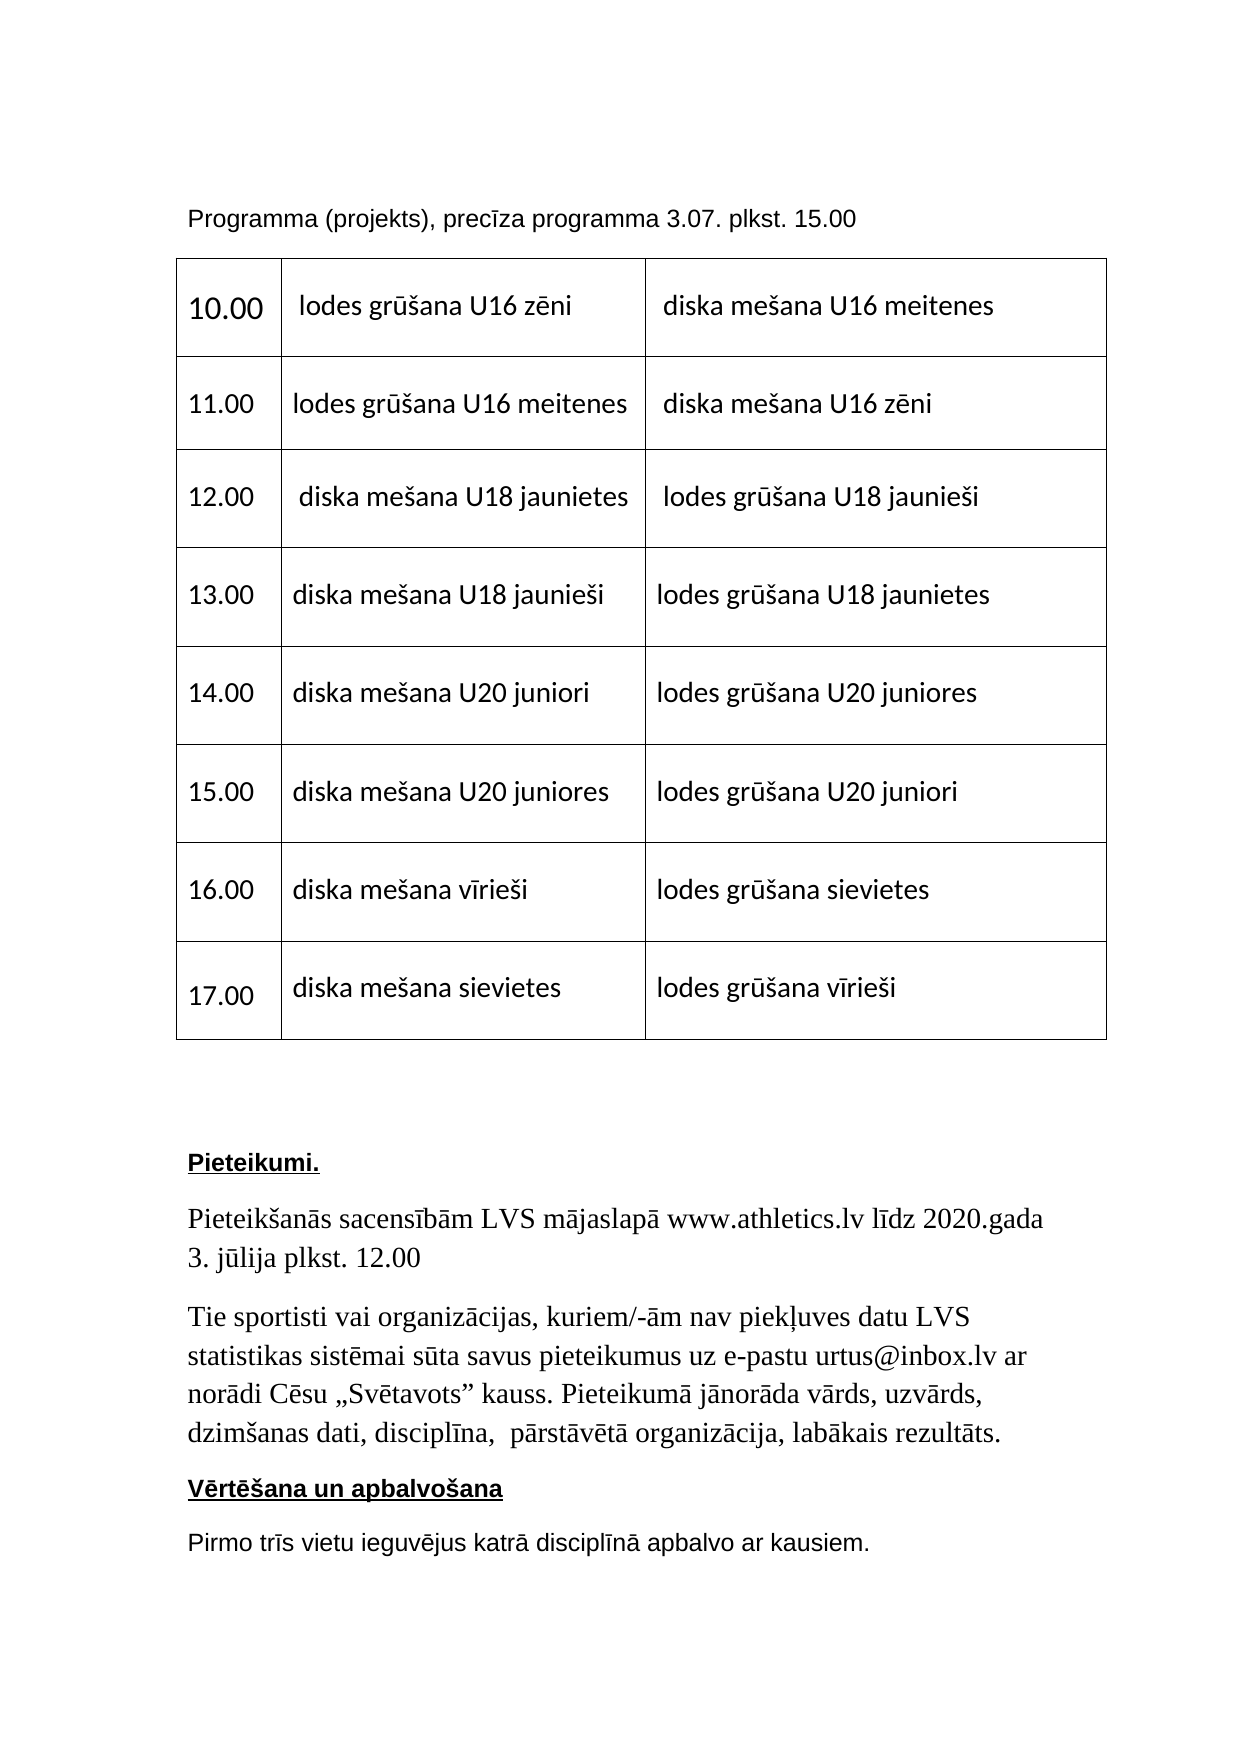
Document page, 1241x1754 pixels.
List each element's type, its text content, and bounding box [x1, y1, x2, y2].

table_cell 12.00 [177, 450, 281, 547]
text Pieteikšanās sacensībām LVS mājaslapā www.athletics.lv līdz 2020.gada 3. jūlija plkst. 12.00 [187, 1201, 1053, 1273]
text Tie sportisti vai organizācijas, kuriem/-ām nav piekļuves datu LVS statistikas sistēmai sūta savus pieteikumus uz e-pastu urtus@inbox.lv ar norādi Cēsu „Svētavots” kauss. Pieteikumā jānorāda vārds, uzvārds, dzimšanas dati, disciplīna, pārstāvētā organizācija, labākais rezultāts. [187, 1299, 1053, 1448]
table_cell diska mešana U20 juniores [282, 745, 645, 842]
table_cell diska mešana vīrieši [282, 843, 645, 941]
table_cell 15.00 [177, 745, 281, 842]
table_cell lodes grūšana U20 juniori [646, 745, 1106, 842]
table_cell 13.00 [177, 548, 281, 646]
table_cell lodes grūšana U20 juniores [646, 647, 1106, 744]
text Vērtēšana un apbalvošana [187, 1474, 1053, 1503]
table_cell 17.00 [177, 942, 281, 1039]
table_header diska mešana U16 meitenes [646, 259, 1106, 356]
table_cell diska mešana U18 jaunietes [282, 450, 645, 547]
table_cell 11.00 [177, 357, 281, 449]
table_cell 14.00 [177, 647, 281, 744]
table_cell lodes grūšana U18 jaunietes [646, 548, 1106, 646]
text Programma (projekts), precīza programma 3.07. plkst. 15.00 [187, 204, 1053, 233]
table_cell diska mešana U20 juniori [282, 647, 645, 744]
table_cell diska mešana U16 zēni [646, 357, 1106, 449]
table_cell lodes grūšana vīrieši [646, 942, 1106, 1039]
table_cell lodes grūšana sievietes [646, 843, 1106, 941]
table_cell 16.00 [177, 843, 281, 941]
table_cell diska mešana U18 jaunieši [282, 548, 645, 646]
text Pieteikumi. [187, 1148, 1053, 1176]
table_cell lodes grūšana U18 jaunieši [646, 450, 1106, 547]
table_cell lodes grūšana U16 meitenes [282, 357, 645, 449]
text Pirmo trīs vietu ieguvējus katrā disciplīnā apbalvo ar kausiem. [187, 1528, 1053, 1557]
table_header lodes grūšana U16 zēni [282, 259, 645, 356]
table_cell diska mešana sievietes [282, 942, 645, 1039]
table_header 10.00 [177, 259, 281, 356]
